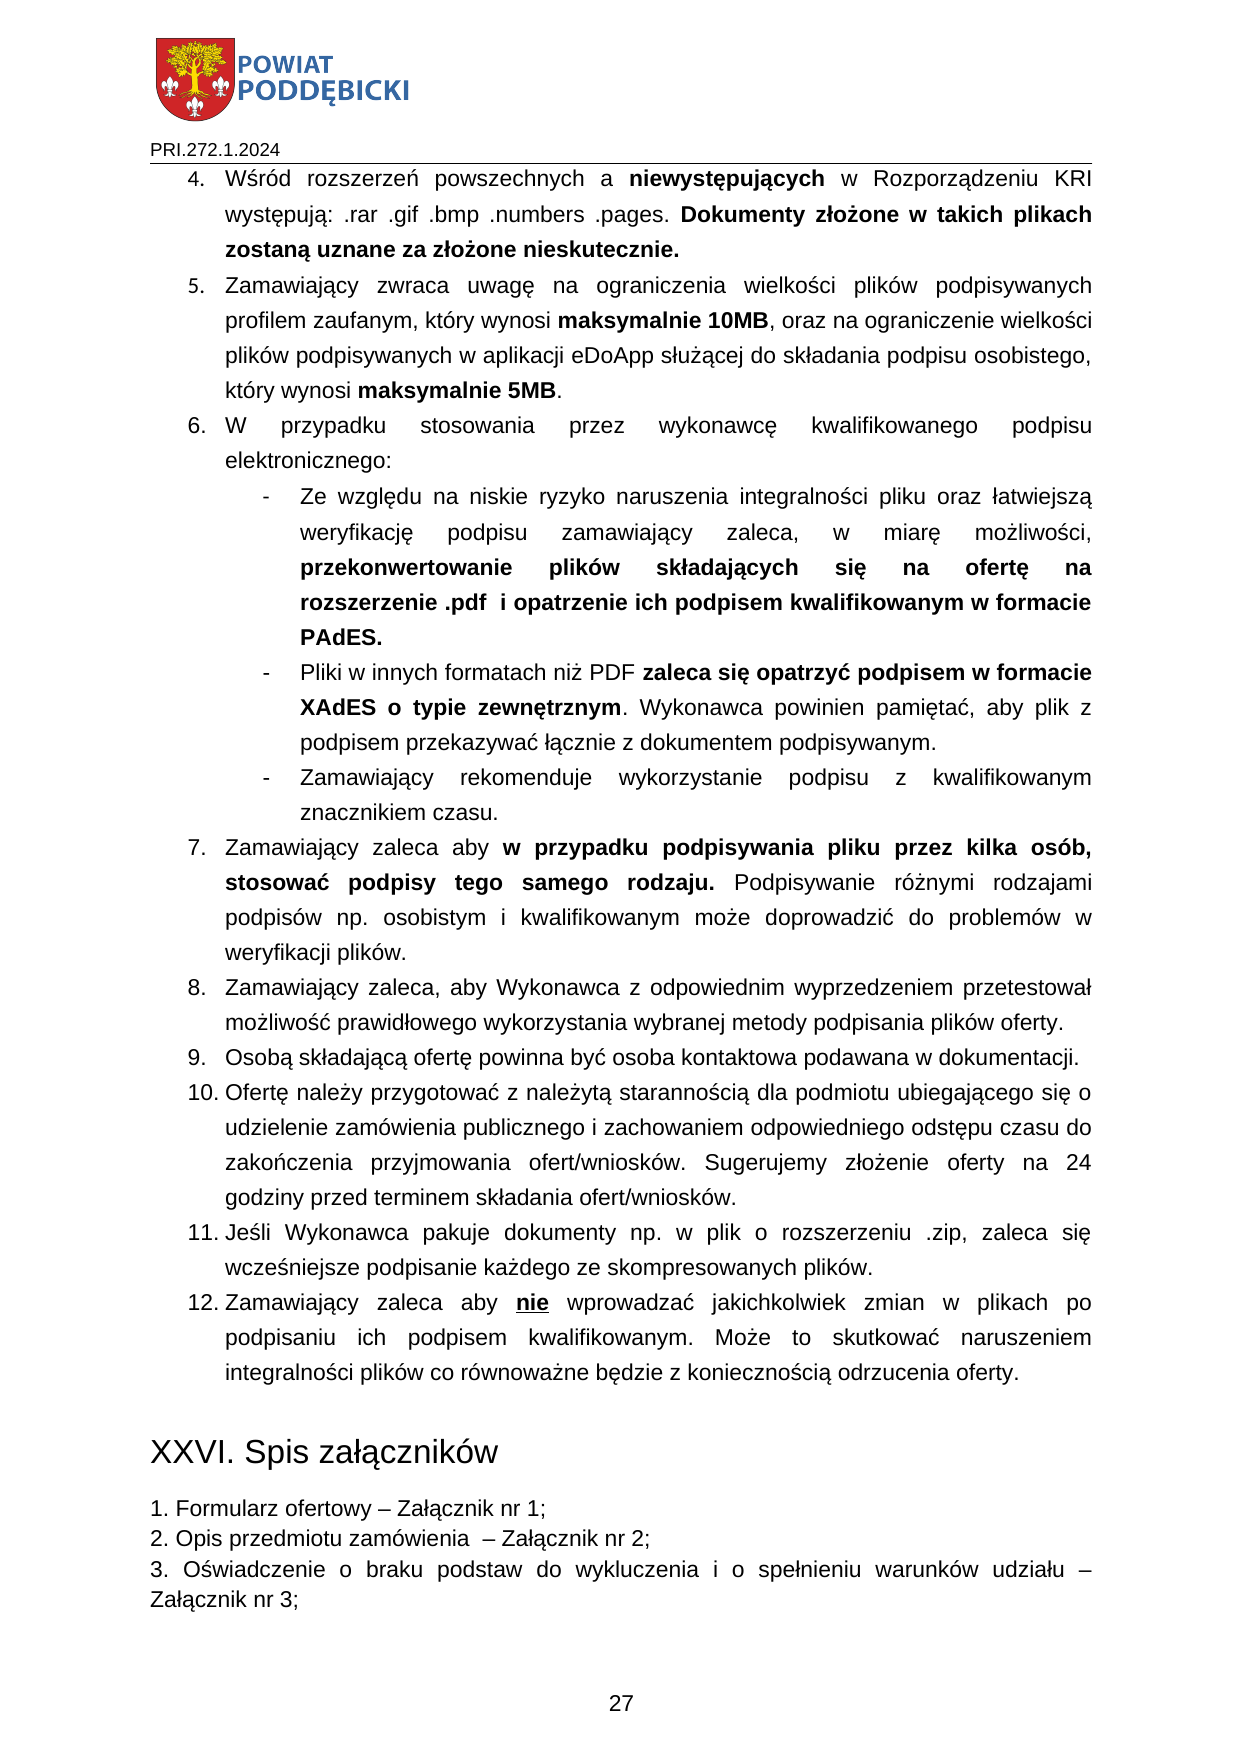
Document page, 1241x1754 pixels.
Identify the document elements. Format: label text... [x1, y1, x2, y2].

list Zamawiający zaleca aby w przypadku podpisywania pliku przez kilka osób, stosować podpisy tego samego rodzaju. Podpisywanie różnymi rodzajami podpisów np. osobistym i kwalifikowanym może doprowadzić do problemów w weryfikacji plików. [187, 834, 1092, 966]
text 3. Oświadczenie o braku podstaw do wykluczenia i o spełnieniu warunków udziału – Załącznik nr 3; [150, 1556, 1092, 1612]
list Zamawiający zwraca uwagę na ograniczenia wielkości plików podpisywanych profilem zaufanym, który wynosi maksymalnie 10MB, oraz na ograniczenie wielkości plików podpisywanych w aplikacji eDoApp służącej do składania podpisu osobistego, który wynosi maksymalnie 5MB. [187, 271, 1092, 404]
list Ze względu na niskie ryzyko naruszenia integralności pliku oraz łatwiejszą weryfikację podpisu zamawiający zaleca, w miarę możliwości, przekonwertowanie plików składających się na ofertę na rozszerzenie .pdf i opatrzenie ich podpisem kwalifikowanym w formacie PAdES. [262, 482, 1092, 651]
list Ofertę należy przygotować z należytą starannością dla podmiotu ubiegającego się o udzielenie zamówienia publicznego i zachowaniem odpowiedniego odstępu czasu do zakończenia przyjmowania ofert/wniosków. Sugerujemy złożenie oferty na 24 godziny przed terminem składania ofert/wniosków. [187, 1079, 1092, 1211]
text 2. Opis przedmiotu zamówienia – Załącznik nr 2; [150, 1525, 1092, 1552]
list Pliki w innych formatach niż PDF zaleca się opatrzyć podpisem w formacie XAdES o typie zewnętrznym. Wykonawca powinien pamiętać, aby plik z podpisem przekazywać łącznie z dokumentem podpisywanym. [262, 659, 1092, 756]
subtitle XXVI. Spis załączników [150, 1432, 1092, 1470]
list Zamawiający zaleca aby nie wprowadzać jakichkolwiek zmian w plikach po podpisaniu ich podpisem kwalifikowanym. Może to skutkować naruszeniem integralności plików co równoważne będzie z koniecznością odrzucenia oferty. [187, 1289, 1092, 1386]
list Wśród rozszerzeń powszechnych a niewystępujących w Rozporządzeniu KRI występują: .rar .gif .bmp .numbers .pages. Dokumenty złożone w takich plikach zostaną uznane za złożone nieskutecznie. [187, 164, 1092, 262]
picture [150, 29, 416, 139]
list W przypadku stosowania przez wykonawcę kwalifikowanego podpisu elektronicznego: [187, 412, 1092, 474]
list Jeśli Wykonawca pakuje dokumenty np. w plik o rozszerzeniu .zip, zaleca się wcześniejsze podpisanie każdego ze skompresowanych plików. [187, 1219, 1092, 1281]
text 1. Formularz ofertowy – Załącznik nr 1; [150, 1495, 1092, 1522]
list Osobą składającą ofertę powinna być osoba kontaktowa podawana w dokumentacji. [187, 1044, 1092, 1071]
list Zamawiający zaleca, aby Wykonawca z odpowiednim wyprzedzeniem przetestował możliwość prawidłowego wykorzystania wybranej metody podpisania plików oferty. [187, 974, 1092, 1036]
list Zamawiający rekomenduje wykorzystanie podpisu z kwalifikowanym znacznikiem czasu. [262, 764, 1092, 826]
